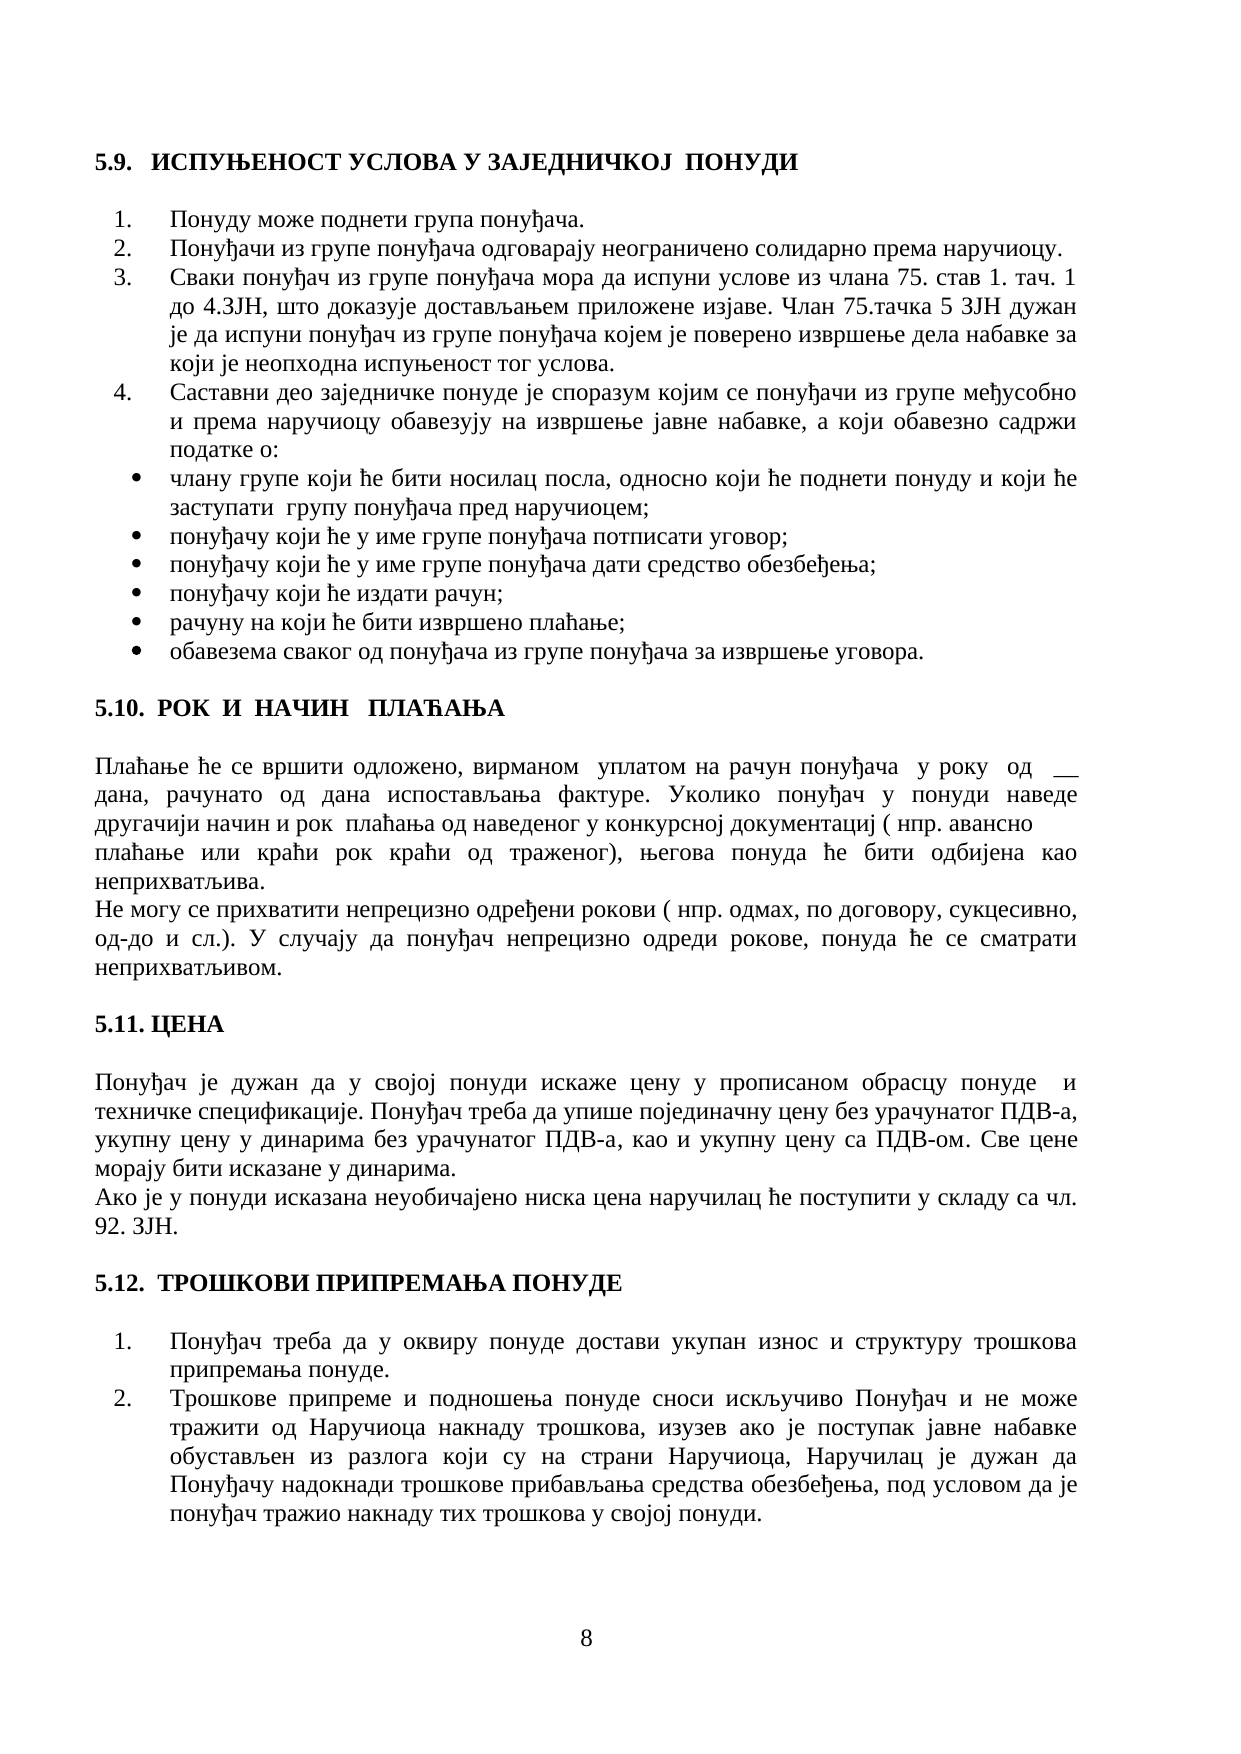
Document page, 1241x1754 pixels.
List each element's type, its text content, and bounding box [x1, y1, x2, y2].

text плаћање или краћи рок краћи од траженог), његова понуда ће бити одбијена као неприхватљива. [94, 837, 1078, 894]
list Понуђач треба да у оквиру понуде достави укупан износ и структуру трошкова припремања понуде. [132, 1326, 1078, 1383]
list Понуду може поднети група понуђача. [132, 204, 1078, 233]
text 5.11. ЦЕНА [94, 1009, 1078, 1038]
list понуђачу који ће у име групе понуђача дати средство обезбеђења; [132, 549, 1078, 578]
list обавезема сваког од понуђача из групе понуђача за извршење уговора. [132, 636, 1078, 664]
text 5.10. РОК И НАЧИН ПЛАЋАЊА [94, 693, 1078, 722]
list члану групе који ће бити носилац посла, односно који ће поднети понуду и који ће заступати групу понуђача пред наручиоцем; [132, 463, 1078, 521]
list Понуђачи из групе понуђача одговарају неограничено солидарно према наручиоцу. [132, 233, 1078, 262]
text Не могу се прихватити непрецизно одређени рокови ( нпр. одмах, по договору, сукцесивно, од-до и сл.). У случају да понуђач непрецизно одреди рокове, понуда ће се сматрати неприхватљивом. [94, 894, 1078, 981]
text 5.9. ИСПУЊЕНОСТ УСЛОВА У ЗАЈЕДНИЧКОЈ ПОНУДИ [94, 147, 1078, 176]
list Сваки понуђач из групе понуђача мора да испуни услове из члана 75. став 1. тач. 1 до 4.ЗЈН, што доказује достављањем приложене изјаве. Члан 75.тачка 5 ЗЈН дужан је да испуни понуђач из групе понуђача којем је поверено извршење дела набавке за који је неопходна испуњеност тог услова. [132, 262, 1078, 377]
text 5.12. ТРОШКОВИ ПРИПРЕМАЊА ПОНУДЕ [94, 1268, 1078, 1297]
list Трошкове припреме и подношења понуде сноси искључиво Понуђач и не може тражити од Наручиоца накнаду трошкова, изузев ако је поступак јавне набавке обустављен из разлога који су на страни Наручиоца, Наручилац је дужан да Понуђачу надокнади трошкове прибављања средства обезбеђења, под условом да је понуђач тражио накнаду тих трошкова у својој понуди. [132, 1383, 1078, 1527]
text Плаћање ће се вршити одложено, вирманом уплатом на рачун понуђача у року од __ дана, рачунато од дана испостављања фактуре. Уколико понуђач у понуди наведе другачији начин и рок плаћања од наведеног у конкурсној документациј ( нпр. авансно [94, 751, 1078, 837]
text Ако је у понуди исказана неуобичајено ниска цена наручилац ће поступити у складу са чл. 92. ЗЈН. [94, 1182, 1078, 1239]
list понуђачу који ће издати рачун; [132, 578, 1078, 607]
list понуђачу који ће у име групе понуђача потписати уговор; [132, 521, 1078, 549]
list рачуну на који ће бити извршено плаћање; [132, 607, 1078, 636]
text Понуђач је дужан да у својој понуди искаже цену у прописаном обрасцу понуде и техничке спецификације. Понуђач треба да упише појединачну цену без урачунатог ПДВ-а, укупну цену у динарима без урачунатог ПДВ-а, као и укупну цену са ПДВ-ом. Све цене морају бити исказане у динарима. [94, 1067, 1078, 1182]
list Саставни део заједничке понуде је споразум којим се понуђачи из групе међусобно и према наручиоцу обавезују на извршење јавне набавке, а који обавезно садржи податке о: [132, 377, 1078, 463]
